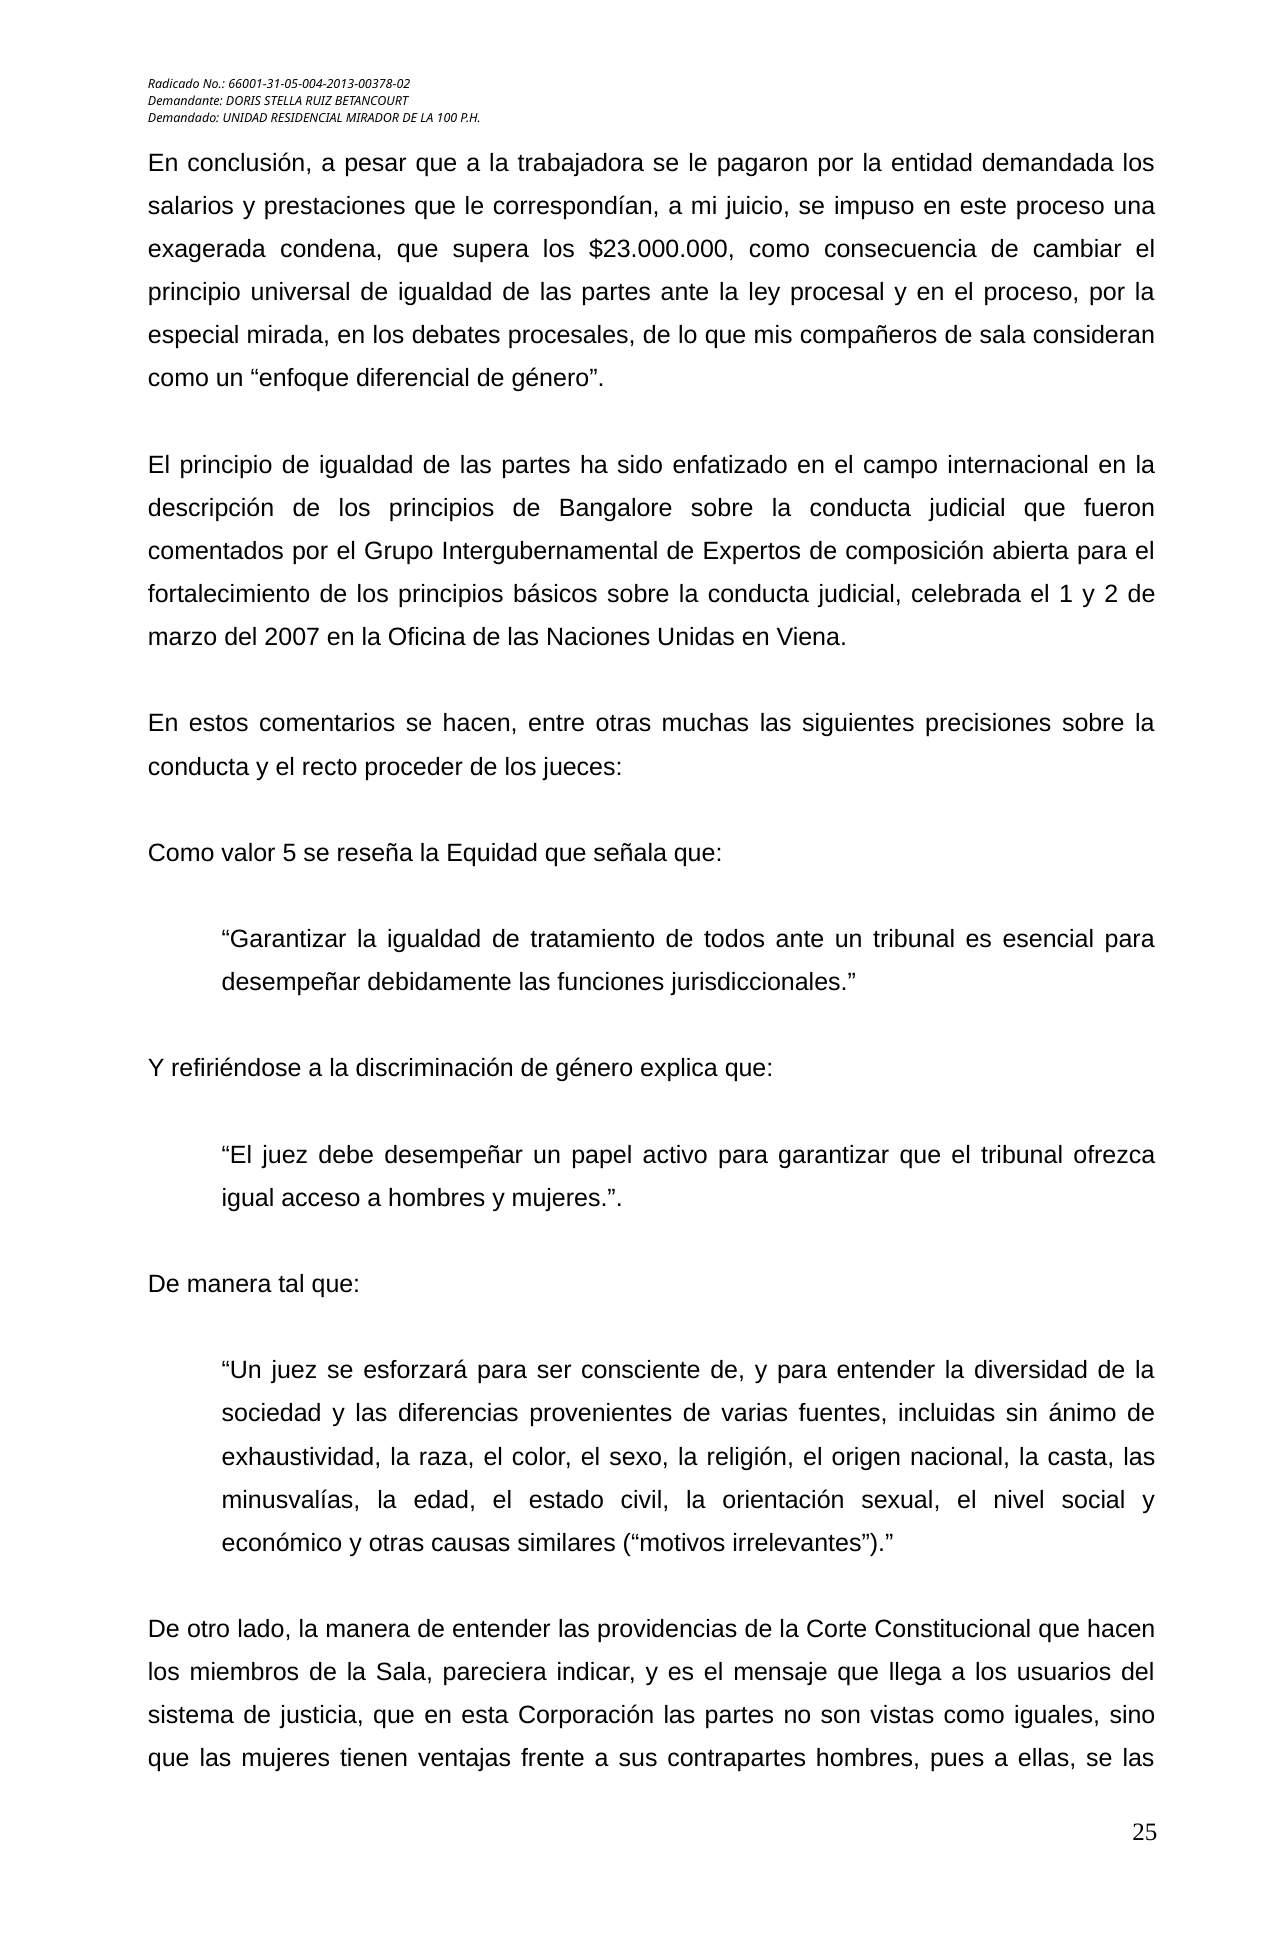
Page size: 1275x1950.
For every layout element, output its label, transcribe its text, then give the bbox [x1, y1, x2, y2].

text Como valor 5 se reseña la Equidad que señala que: [148, 838, 1157, 866]
text De manera tal que: [148, 1269, 1157, 1298]
text Y refiriéndose a la discriminación de género explica que: [148, 1053, 1157, 1082]
text “Un juez se esforzará para ser consciente de, y para entender la diversidad de la sociedad y las diferencias provenientes de varias fuentes, incluidas sin ánimo de exhaustividad, la raza, el color, el sexo, la religión, el origen nacional, la casta, las minusvalías, la edad, el estado civil, la orientación sexual, el nivel social y económico y otras causas similares (“motivos irrelevantes”).” [221, 1355, 1157, 1556]
text En conclusión, a pesar que a la trabajadora se le pagaron por la entidad demandada los salarios y prestaciones que le correspondían, a mi juicio, se impuso en este proceso una exagerada condena, que supera los $23.000.000, como consecuencia de cambiar el principio universal de igualdad de las partes ante la ley procesal y en el proceso, por la especial mirada, en los debates procesales, de lo que mis compañeros de sala consideran como un “enfoque diferencial de género”. [148, 148, 1157, 392]
text En estos comentarios se hacen, entre otras muchas las siguientes precisiones sobre la conducta y el recto proceder de los jueces: [148, 708, 1157, 780]
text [148, 1614, 1157, 1772]
text El principio de igualdad de las partes ha sido enfatizado en el campo internacional en la descripción de los principios de Bangalore sobre la conducta judicial que fueron comentados por el Grupo Intergubernamental de Expertos de composición abierta para el fortalecimiento de los principios básicos sobre la conducta judicial, celebrada el 1 y 2 de marzo del 2007 en la Oficina de las Naciones Unidas en Viena. [148, 449, 1157, 651]
text “Garantizar la igualdad de tratamiento de todos ante un tribunal es esencial para desempeñar debidamente las funciones jurisdiccionales.” [221, 924, 1157, 996]
text “El juez debe desempeñar un papel activo para garantizar que el tribunal ofrezca igual acceso a hombres y mujeres.”. [221, 1139, 1157, 1211]
